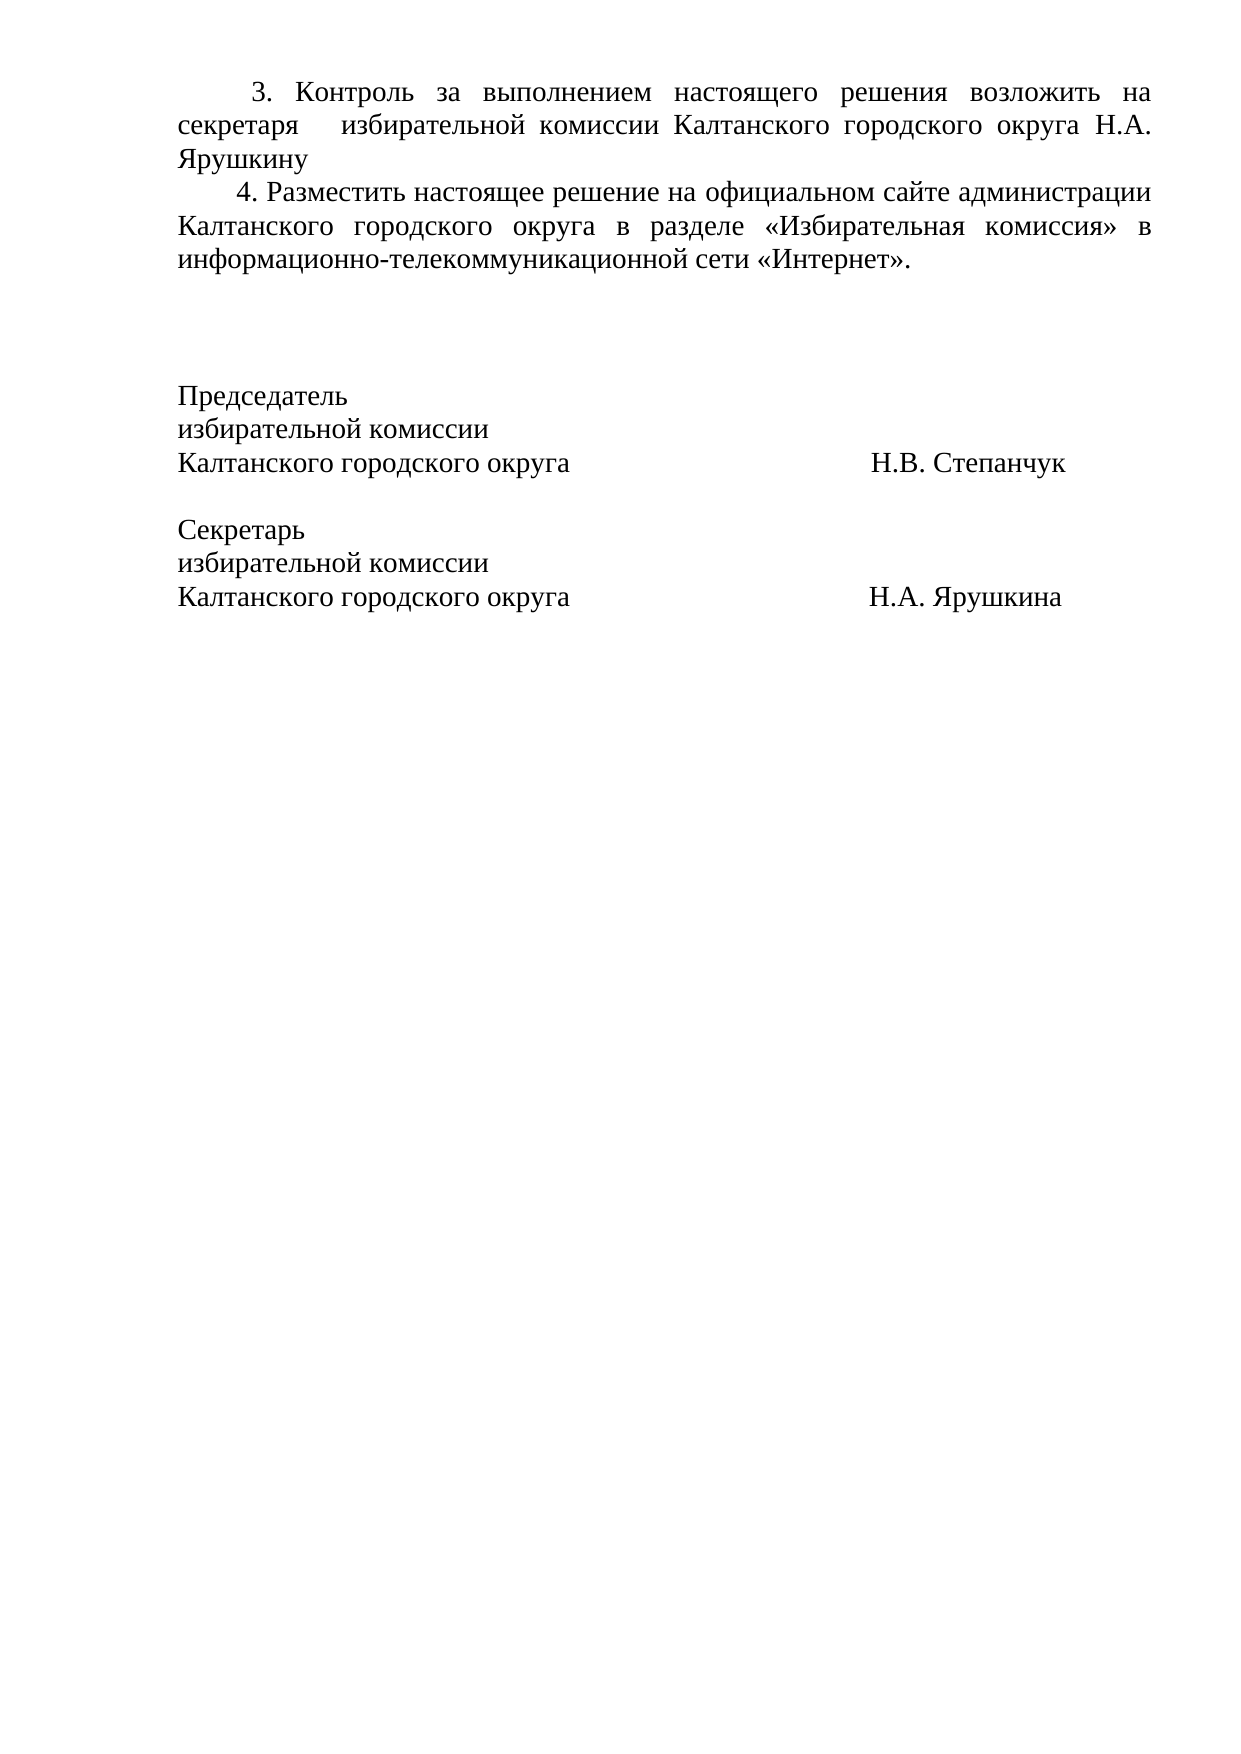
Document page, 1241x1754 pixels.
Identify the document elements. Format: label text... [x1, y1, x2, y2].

text Калтанского городского округа Н.А. Ярушкина [177, 579, 1152, 613]
text Председатель [177, 378, 1152, 411]
text избирательной комиссии [177, 546, 1152, 579]
text Секретарь [177, 512, 1152, 546]
text избирательной комиссии [177, 411, 1152, 445]
text 4. Разместить настоящее решение на официальном сайте администрации Калтанского городского округа в разделе «Избирательная комиссия» в информационно-телекоммуникационной сети «Интернет». [177, 174, 1152, 275]
text 3. Контроль за выполнением настоящего решения возложить на секретаря избирательной комиссии Калтанского городского округа Н.А. Ярушкину [177, 74, 1152, 174]
text Калтанского городского округа Н.В. Степанчук [177, 445, 1152, 478]
